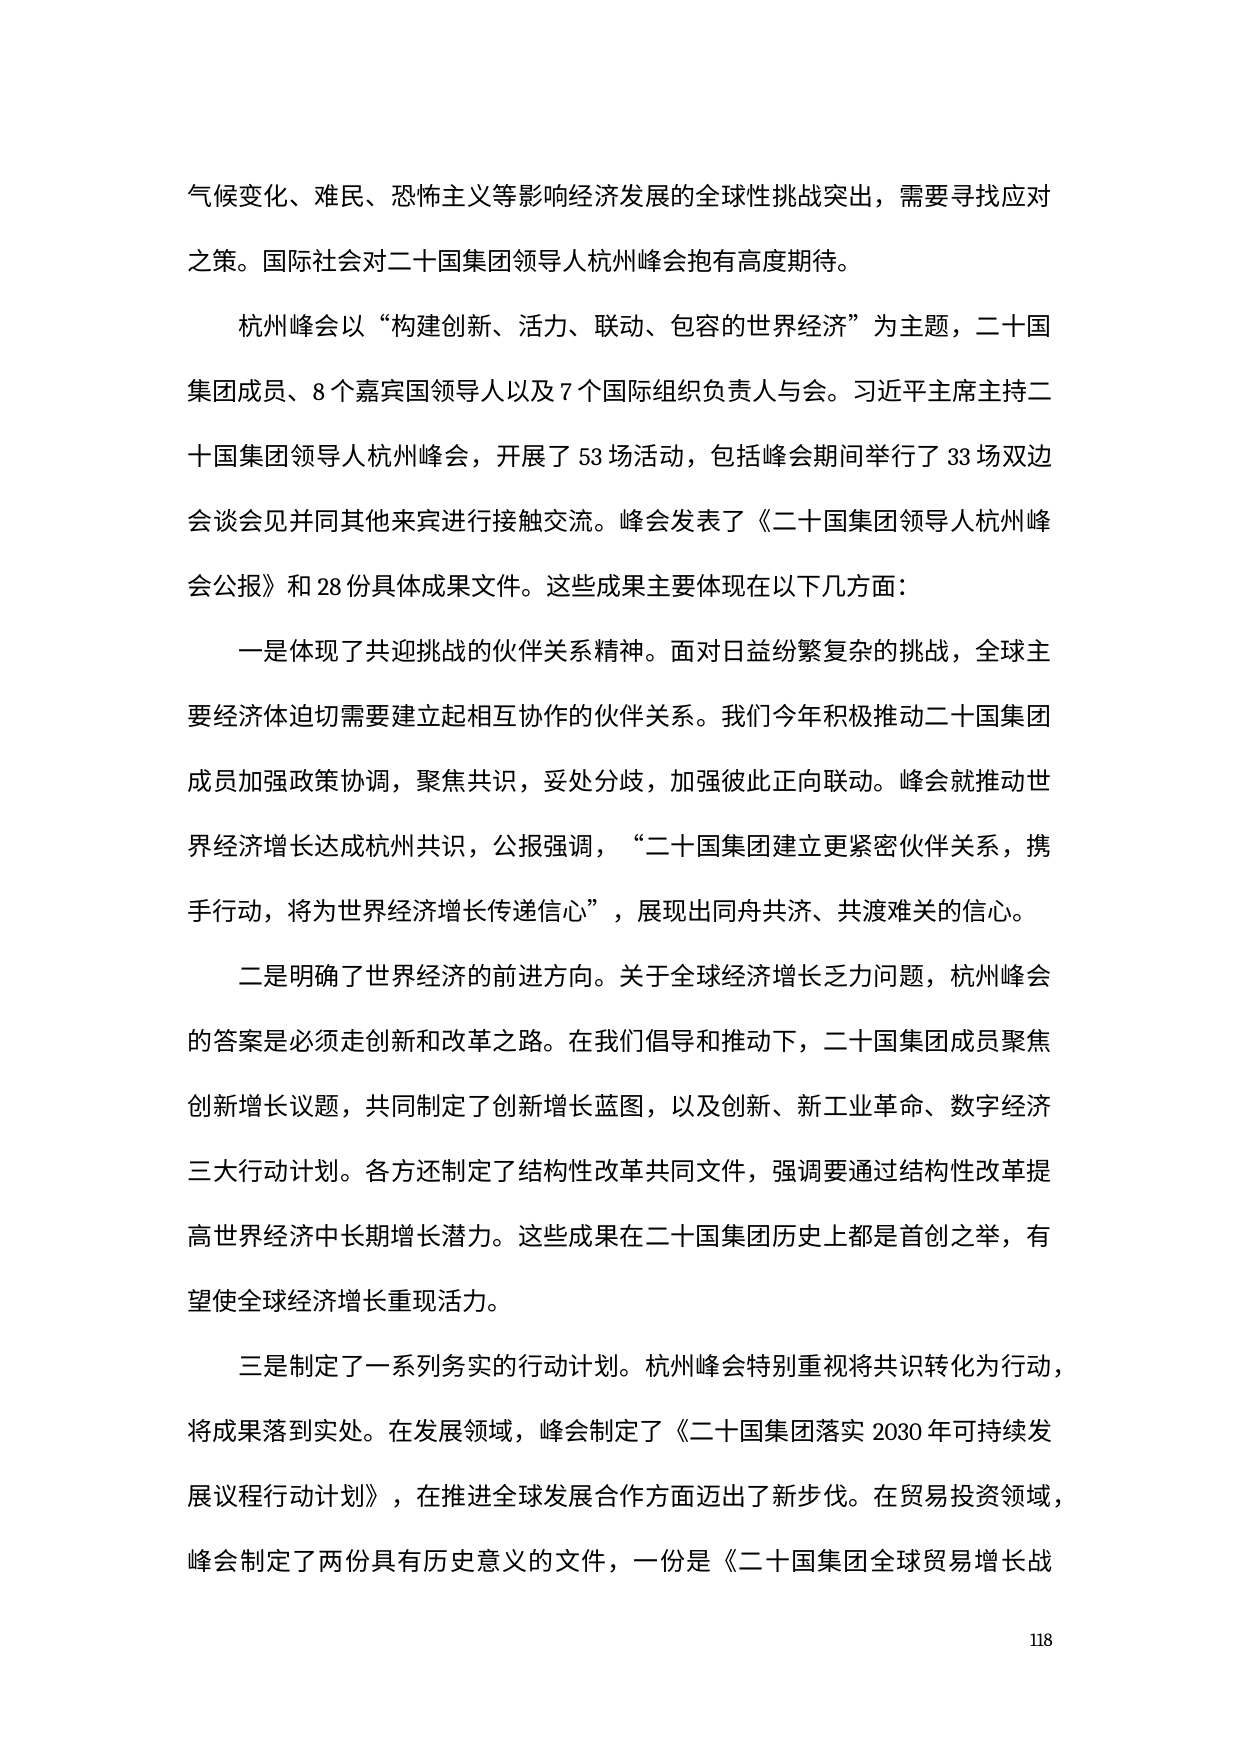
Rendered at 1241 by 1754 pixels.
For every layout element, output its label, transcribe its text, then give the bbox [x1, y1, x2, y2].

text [187, 1332, 1053, 1592]
text 二是明确了世界经济的前进方向。关于全球经济增长乏力问题，杭州峰会的答案是必须走创新和改革之路。在我们倡导和推动下，二十国集团成员聚焦创新增长议题，共同制定了创新增长蓝图，以及创新、新工业革命、数字经济三大行动计划。各方还制定了结构性改革共同文件，强调要通过结构性改革提高世界经济中长期增长潜力。这些成果在二十国集团历史上都是首创之举，有望使全球经济增长重现活力。 [187, 942, 1053, 1332]
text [187, 162, 1053, 292]
text 一是体现了共迎挑战的伙伴关系精神。面对日益纷繁复杂的挑战，全球主要经济体迫切需要建立起相互协作的伙伴关系。我们今年积极推动二十国集团成员加强政策协调，聚焦共识，妥处分歧，加强彼此正向联动。峰会就推动世界经济增长达成杭州共识，公报强调，“二十国集团建立更紧密伙伴关系，携手行动，将为世界经济增长传递信心”，展现出同舟共济、共渡难关的信心。 [187, 617, 1053, 942]
text 杭州峰会以“构建创新、活力、联动、包容的世界经济”为主题，二十国集团成员、8个嘉宾国领导人以及7个国际组织负责人与会。习近平主席主持二十国集团领导人杭州峰会，开展了53场活动，包括峰会期间举行了33场双边会谈会见并同其他来宾进行接触交流。峰会发表了《二十国集团领导人杭州峰会公报》和28份具体成果文件。这些成果主要体现在以下几方面： [187, 292, 1053, 617]
